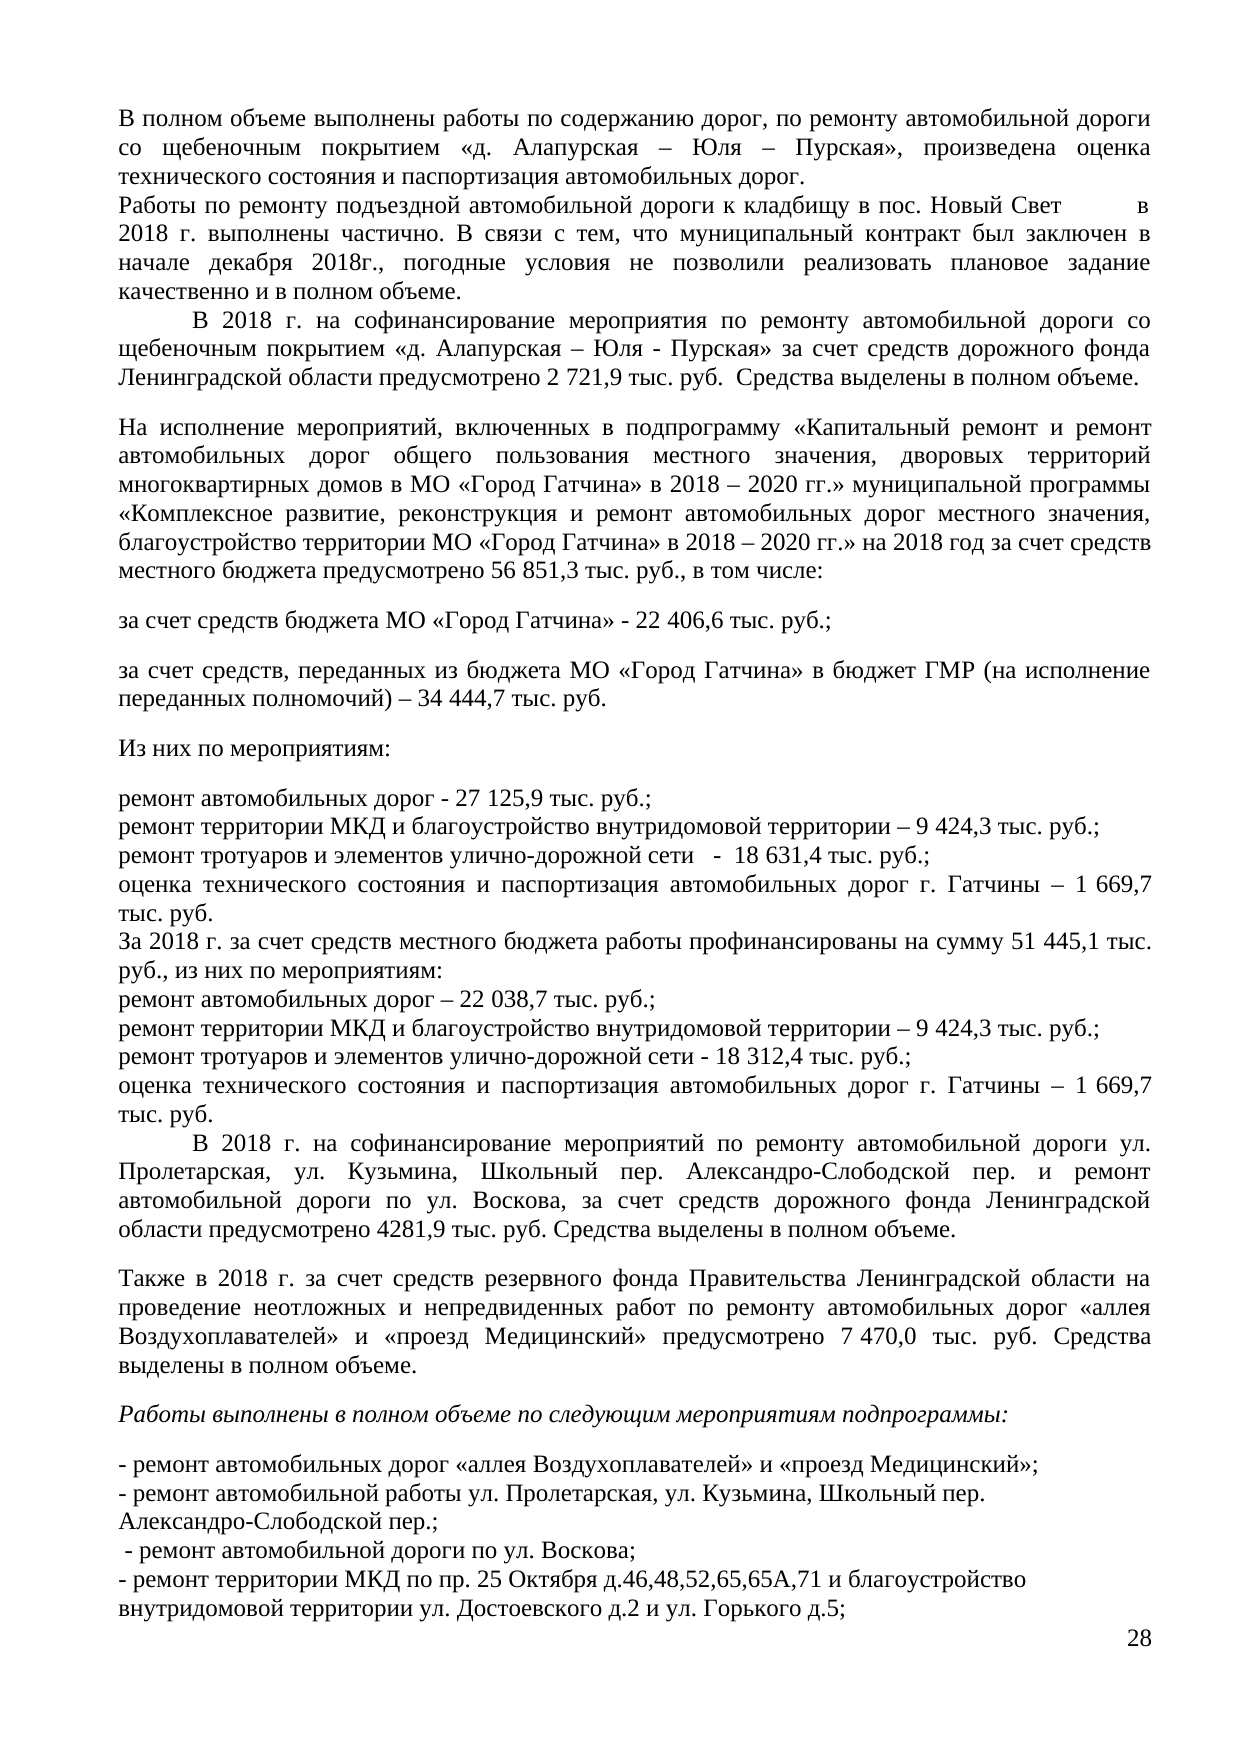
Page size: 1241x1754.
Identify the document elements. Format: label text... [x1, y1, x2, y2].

list внутридомовой территории ул. Достоевского д.2 и ул. Горького д.5; [118, 1593, 1152, 1621]
list В 2018 г. на софинансирование мероприятий по ремонту автомобильной дороги ул. Пролетарская, ул. Кузьмина, Школьный пер. Александро-Слободской пер. и ремонт автомобильной дороги по ул. Воскова, за счет средств дорожного фонда Ленинградской области предусмотрено 4281,9 тыс. руб. Средства выделены в полном объеме. [118, 1128, 1152, 1243]
list - ремонт автомобильных дорог «аллея Воздухоплавателей» и «проезд Медицинский»; [118, 1449, 1152, 1478]
list оценка технического состояния и паспортизация автомобильных дорог г. Гатчины – 1 669,7 тыс. руб. [118, 1070, 1152, 1128]
list за счет средств, переданных из бюджета МО «Город Гатчина» в бюджет ГМР (на исполнение переданных полномочий) – 34 444,7 тыс. руб. [118, 655, 1152, 712]
list ремонт территории МКД и благоустройство внутридомовой территории – 9 424,3 тыс. руб.; [118, 811, 1152, 840]
list за счет средств бюджета МО «Город Гатчина» - 22 406,6 тыс. руб.; [118, 605, 1152, 634]
list - ремонт территории МКД по пр. 25 Октября д.46,48,52,65,65А,71 и благоустройство [118, 1564, 1152, 1593]
list Работы выполнены в полном объеме по следующим мероприятиям подпрограммы: [118, 1399, 1152, 1428]
list В 2018 г. на софинансирование мероприятия по ремонту автомобильной дороги со щебеночным покрытием «д. Алапурская – Юля - Пурская» за счет средств дорожного фонда Ленинградской области предусмотрено 2 721,9 тыс. руб. Средства выделены в полном объеме. [118, 305, 1152, 391]
list Также в 2018 г. за счет средств резервного фонда Правительства Ленинградской области на проведение неотложных и непредвиденных работ по ремонту автомобильных дорог «аллея Воздухоплавателей» и «проезд Медицинский» предусмотрено 7 470,0 тыс. руб. Средства выделены в полном объеме. [118, 1263, 1152, 1378]
list На исполнение мероприятий, включенных в подпрограмму «Капитальный ремонт и ремонт автомобильных дорог общего пользования местного значения, дворовых территорий многоквартирных домов в МО «Город Гатчина» в 2018 – 2020 гг.» муниципальной программы «Комплексное развитие, реконструкция и ремонт автомобильных дорог местного значения, благоустройство территории МО «Город Гатчина» в 2018 – 2020 гг.» на 2018 год за счет средств местного бюджета предусмотрено 56 851,3 тыс. руб., в том числе: [118, 412, 1152, 584]
text В полном объеме выполнены работы по содержанию дорог, по ремонту автомобильной дороги со щебеночным покрытием «д. Алапурская – Юля – Пурская», произведена оценка технического состояния и паспортизация автомобильных дорог. [118, 103, 1152, 190]
list За 2018 г. за счет средств местного бюджета работы профинансированы на сумму 51 445,1 тыс. руб., из них по мероприятиям: [118, 926, 1152, 984]
list - ремонт автомобильной работы ул. Пролетарская, ул. Кузьмина, Школьный пер. [118, 1478, 1152, 1506]
list ремонт тротуаров и элементов улично-дорожной сети - 18 631,4 тыс. руб.; [118, 840, 1152, 869]
list Александро-Слободской пер.; [118, 1506, 1152, 1535]
list оценка технического состояния и паспортизация автомобильных дорог г. Гатчины – 1 669,7 тыс. руб. [118, 869, 1152, 926]
list Из них по мероприятиям: [118, 733, 1152, 762]
list ремонт автомобильных дорог - 27 125,9 тыс. руб.; [118, 783, 1152, 811]
list ремонт территории МКД и благоустройство внутридомовой территории – 9 424,3 тыс. руб.; [118, 1013, 1152, 1041]
list - ремонт автомобильной дороги по ул. Воскова; [118, 1535, 1152, 1564]
list ремонт автомобильных дорог – 22 038,7 тыс. руб.; [118, 984, 1152, 1013]
text Работы по ремонту подъездной автомобильной дороги к кладбищу в пос. Новый Свет в 2018 г. выполнены частично. В связи с тем, что муниципальный контракт был заключен в начале декабря 2018г., погодные условия не позволили реализовать плановое задание качественно и в полном объеме. [118, 190, 1152, 305]
list ремонт тротуаров и элементов улично-дорожной сети - 18 312,4 тыс. руб.; [118, 1041, 1152, 1070]
